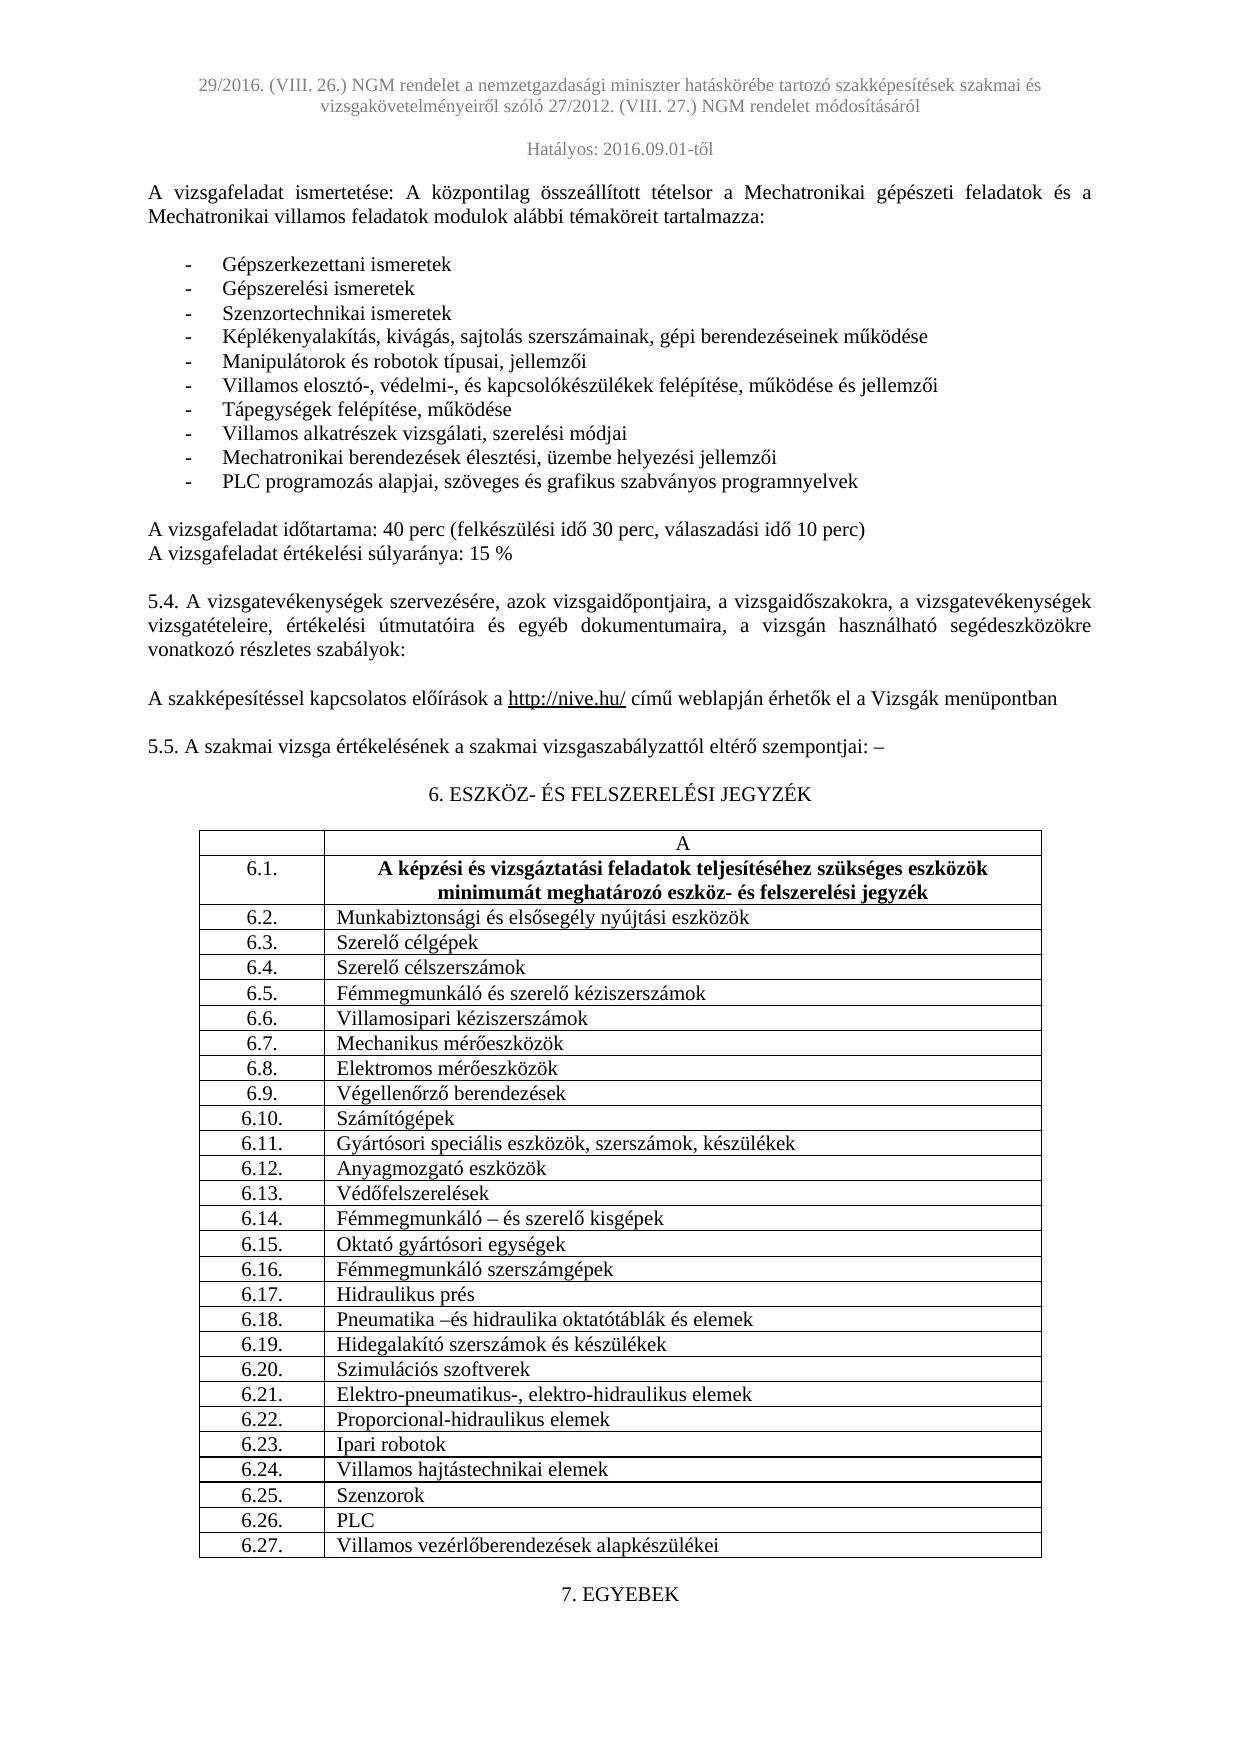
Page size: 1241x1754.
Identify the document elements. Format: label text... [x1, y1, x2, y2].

table_cell 6.23. [200, 1432, 324, 1456]
table_cell Szerelő célgépek [325, 930, 1041, 954]
table_cell Szimulációs szoftverek [325, 1357, 1041, 1381]
text 7. EGYEBEK [148, 1582, 1093, 1606]
table_cell 6.18. [200, 1307, 324, 1331]
table_cell 6.9. [200, 1081, 324, 1105]
table_cell Szerelő célszerszámok [325, 955, 1041, 979]
table_cell Mechanikus mérőeszközök [325, 1031, 1041, 1055]
table_cell Fémmegmunkáló – és szerelő kisgépek [325, 1206, 1041, 1230]
table_cell Szenzorok [325, 1483, 1041, 1507]
table_cell Anyagmozgató eszközök [325, 1156, 1041, 1180]
table_cell Villamos hajtástechnikai elemek [325, 1458, 1041, 1481]
table_cell Elektromos mérőeszközök [325, 1056, 1041, 1080]
text - Manipulátorok és robotok típusai, jellemzői [185, 348, 1093, 373]
table_cell 6.2. [200, 905, 324, 929]
table_cell Végellenőrző berendezések [325, 1081, 1041, 1105]
table_cell 6.20. [200, 1357, 324, 1381]
text - Mechatronikai berendezések élesztési, üzembe helyezési jellemzői [185, 445, 1093, 469]
text 6. ESZKÖZ- ÉS FELSZERELÉSI JEGYZÉK [148, 782, 1093, 806]
text - PLC programozás alapjai, szöveges és grafikus szabványos programnyelvek [185, 469, 1093, 493]
table_cell 6.15. [200, 1231, 324, 1256]
table_cell Elektro-pneumatikus-, elektro-hidraulikus elemek [325, 1382, 1041, 1406]
text - Villamos elosztó-, védelmi-, és kapcsolókészülékek felépítése, működése és jellemzői [185, 373, 1093, 397]
table_cell Fémmegmunkáló és szerelő kéziszerszámok [325, 980, 1041, 1004]
table_cell Villamosipari kéziszerszámok [325, 1006, 1041, 1029]
text A vizsgafeladat időtartama: 40 perc (felkészülési idő 30 perc, válaszadási idő 10 perc) [148, 517, 1093, 541]
table_cell 6.24. [200, 1458, 324, 1481]
text - Gépszerelési ismeretek [185, 276, 1093, 300]
table_cell 6.10. [200, 1106, 324, 1130]
table_cell 6.25. [200, 1483, 324, 1507]
table_cell 6.22. [200, 1407, 324, 1431]
text - Tápegységek felépítése, működése [185, 397, 1093, 421]
table_cell 6.26. [200, 1508, 324, 1532]
table_cell Hidegalakító szerszámok és készülékek [325, 1332, 1041, 1356]
table_cell 6.13. [200, 1181, 324, 1205]
text A szakképesítéssel kapcsolatos előírások a http://nive.hu/ című weblapján érhetők el a Vizsgák menüpontban [148, 685, 1093, 709]
table_cell 6.17. [200, 1282, 324, 1306]
table_cell 6.21. [200, 1382, 324, 1406]
text 5.4. A vizsgatevékenységek szervezésére, azok vizsgaidőpontjaira, a vizsgaidőszakokra, a vizsgatevékenységek vizsgatételeire, értékelési útmutatóira és egyéb dokumentumaira, a vizsgán használható segédeszközökre vonatkozó részletes szabályok: [148, 589, 1093, 661]
table_cell 6.5. [200, 980, 324, 1004]
table_cell 6.11. [200, 1131, 324, 1155]
text - Gépszerkezettani ismeretek [185, 252, 1093, 276]
table_cell Proporcional-hidraulikus elemek [325, 1407, 1041, 1431]
table_cell Hidraulikus prés [325, 1282, 1041, 1306]
table_cell Fémmegmunkáló szerszámgépek [325, 1257, 1041, 1281]
text - Villamos alkatrészek vizsgálati, szerelési módjai [185, 421, 1093, 445]
table_cell 6.14. [200, 1206, 324, 1230]
table_cell Pneumatika –és hidraulika oktatótáblák és elemek [325, 1307, 1041, 1331]
text A vizsgafeladat értékelési súlyaránya: 15 % [148, 541, 1093, 565]
table_cell 6.3. [200, 930, 324, 954]
text 5.5. A szakmai vizsga értékelésének a szakmai vizsgaszabályzattól eltérő szempontjai: – [148, 733, 1093, 758]
table_cell Oktató gyártósori egységek [325, 1231, 1041, 1256]
table_cell 6.1. [200, 856, 324, 904]
table_cell 6.4. [200, 955, 324, 979]
table_cell 6.7. [200, 1031, 324, 1055]
text - Képlékenyalakítás, kivágás, sajtolás szerszámainak, gépi berendezéseinek működése [185, 324, 1093, 348]
table_cell Számítógépek [325, 1106, 1041, 1130]
table_cell A képzési és vizsgáztatási feladatok teljesítéséhez szükséges eszközök minimumát meghatározó eszköz- és felszerelési jegyzék [325, 856, 1041, 904]
table_cell PLC [325, 1508, 1041, 1532]
table_cell 6.27. [200, 1533, 324, 1557]
table_cell Villamos vezérlőberendezések alapkészülékei [325, 1533, 1041, 1557]
table_cell Munkabiztonsági és elsősegély nyújtási eszközök [325, 905, 1041, 929]
table_cell 6.16. [200, 1257, 324, 1281]
table_cell Gyártósori speciális eszközök, szerszámok, készülékek [325, 1131, 1041, 1155]
table_header [200, 831, 324, 855]
table_cell 6.6. [200, 1006, 324, 1029]
table_cell 6.12. [200, 1156, 324, 1180]
table_header A [325, 831, 1041, 855]
table_cell 6.8. [200, 1056, 324, 1080]
table_cell 6.19. [200, 1332, 324, 1356]
text - Szenzortechnikai ismeretek [185, 300, 1093, 324]
table_cell Ipari robotok [325, 1432, 1041, 1456]
table_cell Védőfelszerelések [325, 1181, 1041, 1205]
text A vizsgafeladat ismertetése: A központilag összeállított tételsor a Mechatronikai gépészeti feladatok és a Mechatronikai villamos feladatok modulok alábbi témaköreit tartalmazza: [148, 180, 1093, 228]
